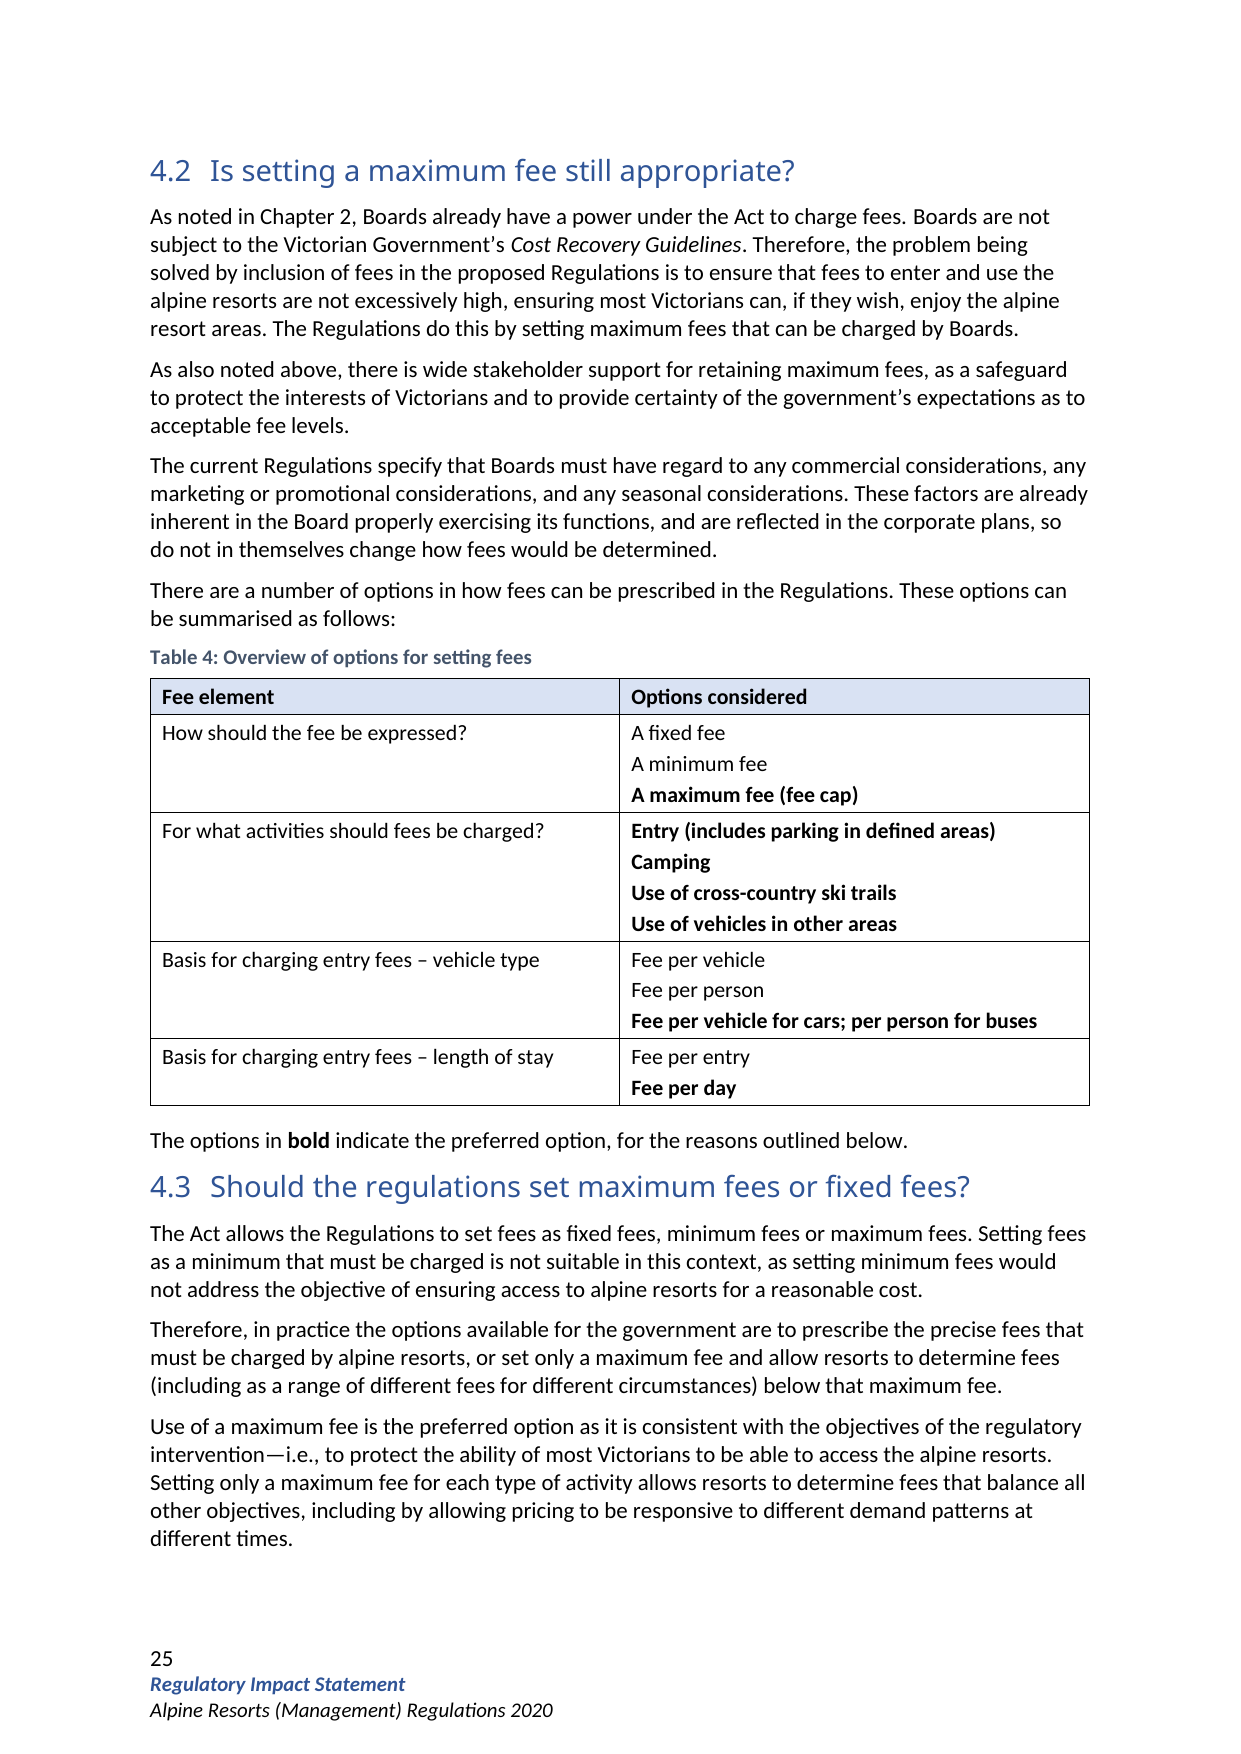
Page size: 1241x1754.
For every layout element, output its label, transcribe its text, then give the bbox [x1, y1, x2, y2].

subtitle Should the regulations set maximum fees or fixed fees? [150, 1167, 1090, 1206]
text Use of a maximum fee is the preferred option as it is consistent with the objectives of the regulatory intervention—i.e., to protect the ability of most Victorians to be able to access the alpine resorts. Setting only a maximum fee for each type of activity allows resorts to determine fees that balance all other objectives, including by allowing pricing to be responsive to different demand patterns at different times. [150, 1412, 1090, 1552]
table_cell Basis for charging entry fees – vehicle type [151, 942, 619, 1038]
table_cell A fixed fee A minimum fee A maximum fee (fee cap) [620, 715, 1089, 812]
table_cell Basis for charging entry fees – length of stay [151, 1039, 619, 1105]
text The current Regulations specify that Boards must have regard to any commercial considerations, any marketing or promotional considerations, and any seasonal considerations. These factors are already inherent in the Board properly exercising its functions, and are reflected in the corporate plans, so do not in themselves change how fees would be determined. [150, 451, 1090, 563]
table_cell For what activities should fees be charged? [151, 813, 619, 941]
table_cell Fee per entry Fee per day [620, 1039, 1089, 1105]
table_cell Fee per vehicle Fee per person Fee per vehicle for cars; per person for buses [620, 942, 1089, 1038]
text Therefore, in practice the options available for the government are to prescribe the precise fees that must be charged by alpine resorts, or set only a maximum fee and allow resorts to determine fees (including as a range of different fees for different circumstances) below that maximum fee. [150, 1316, 1090, 1399]
subtitle Is setting a maximum fee still appropriate? [150, 150, 1090, 190]
table_header Fee element [151, 679, 619, 714]
text The options in bold indicate the preferred option, for the reasons outlined below. [150, 1126, 1090, 1154]
table_cell Entry (includes parking in defined areas) Camping Use of cross-country ski trails Use of vehicles in other areas [620, 813, 1089, 941]
text The Act allows the Regulations to set fees as fixed fees, minimum fees or maximum fees. Setting fees as a minimum that must be charged is not suitable in this context, as setting minimum fees would not address the objective of ensuring access to alpine resorts for a reasonable cost. [150, 1219, 1090, 1303]
table_cell How should the fee be expressed? [151, 715, 619, 812]
text As also noted above, there is wide stakeholder support for retaining maximum fees, as a safeguard to protect the interests of Victorians and to provide certainty of the government’s expectations as to acceptable fee levels. [150, 355, 1090, 439]
text As noted in Chapter 2, Boards already have a power under the Act to charge fees. Boards are not subject to the Victorian Government’s Cost Recovery Guidelines. Therefore, the problem being solved by inclusion of fees in the proposed Regulations is to ensure that fees to enter and use the alpine resorts are not excessively high, ensuring most Victorians can, if they wish, enjoy the alpine resort areas. The Regulations do this by setting maximum fees that can be charged by Boards. [150, 202, 1090, 342]
text There are a number of options in how fees can be prescribed in the Regulations. These options can be summarised as follows: [150, 576, 1090, 632]
table_header Options considered [620, 679, 1089, 714]
